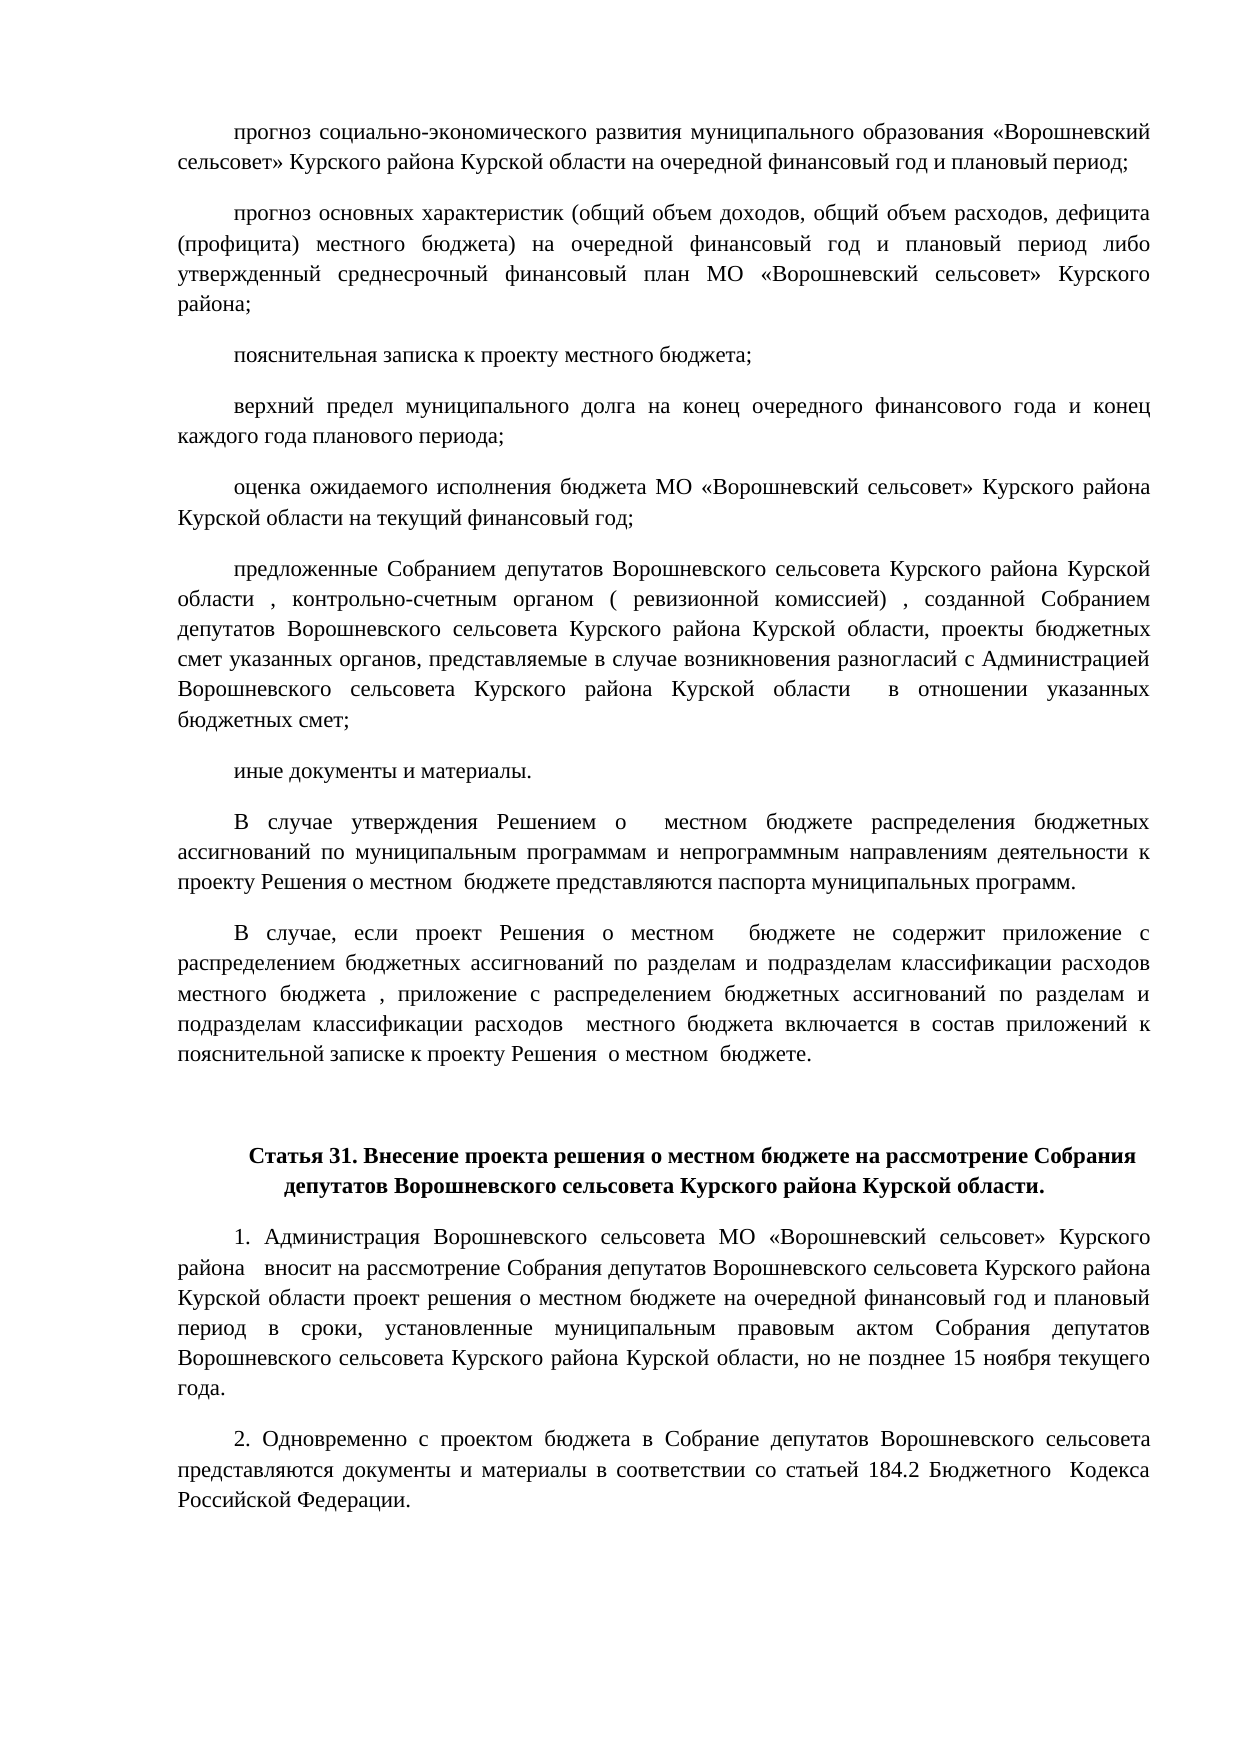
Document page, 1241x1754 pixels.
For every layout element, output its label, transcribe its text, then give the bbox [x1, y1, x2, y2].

text оценка ожидаемого исполнения бюджета МО «Ворошневский сельсовет» Курского района Курской области на текущий финансовый год; [177, 473, 1152, 530]
text предложенные Собранием депутатов Ворошневского сельсовета Курского района Курской области , контрольно-счетным органом ( ревизионной комиссией) , созданной Собранием депутатов Ворошневского сельсовета Курского района Курской области, проекты бюджетных смет указанных органов, представляемые в случае возникновения разногласий с Администрацией Ворошневского сельсовета Курского района Курской области в отношении указанных бюджетных смет; [177, 554, 1152, 732]
text верхний предел муниципального долга на конец очередного финансового года и конец каждого года планового периода; [177, 392, 1152, 449]
text прогноз основных характеристик (общий объем доходов, общий объем расходов, дефицита (профицита) местного бюджета) на очередной финансовый год и плановый период либо утвержденный среднесрочный финансовый план МО «Ворошневский сельсовет» Курского района; [177, 199, 1152, 316]
text 1. Администрация Ворошневского сельсовета МО «Ворошневский сельсовет» Курского района вносит на рассмотрение Собрания депутатов Ворошневского сельсовета Курского района Курской области проект решения о местном бюджете на очередной финансовый год и плановый период в сроки, установленные муниципальным правовым актом Собрания депутатов Ворошневского сельсовета Курского района Курской области, но не позднее 15 ноября текущего года. [177, 1223, 1152, 1401]
text иные документы и материалы. [177, 757, 1152, 783]
text В случае, если проект Решения о местном бюджете не содержит приложение с распределением бюджетных ассигнований по разделам и подразделам классификации расходов местного бюджета , приложение с распределением бюджетных ассигнований по разделам и подразделам классификации расходов местного бюджета включается в состав приложений к пояснительной записке к проекту Решения о местном бюджете. [177, 919, 1152, 1066]
text Статья 31. Внесение проекта решения о местном бюджете на рассмотрение Собрания депутатов Ворошневского сельсовета Курского района Курской области. [177, 1142, 1152, 1199]
text В случае утверждения Решением о местном бюджете распределения бюджетных ассигнований по муниципальным программам и непрограммным направлениям деятельности к проекту Решения о местном бюджете представляются паспорта муниципальных программ. [177, 808, 1152, 894]
text пояснительная записка к проекту местного бюджета; [177, 341, 1152, 367]
text 2. Одновременно с проектом бюджета в Собрание депутатов Ворошневского сельсовета представляются документы и материалы в соответствии со статьей 184.2 Бюджетного Кодекса Российской Федерации. [177, 1425, 1152, 1512]
text прогноз социально-экономического развития муниципального образования «Ворошневский сельсовет» Курского района Курской области на очередной финансовый год и плановый период; [177, 118, 1152, 175]
